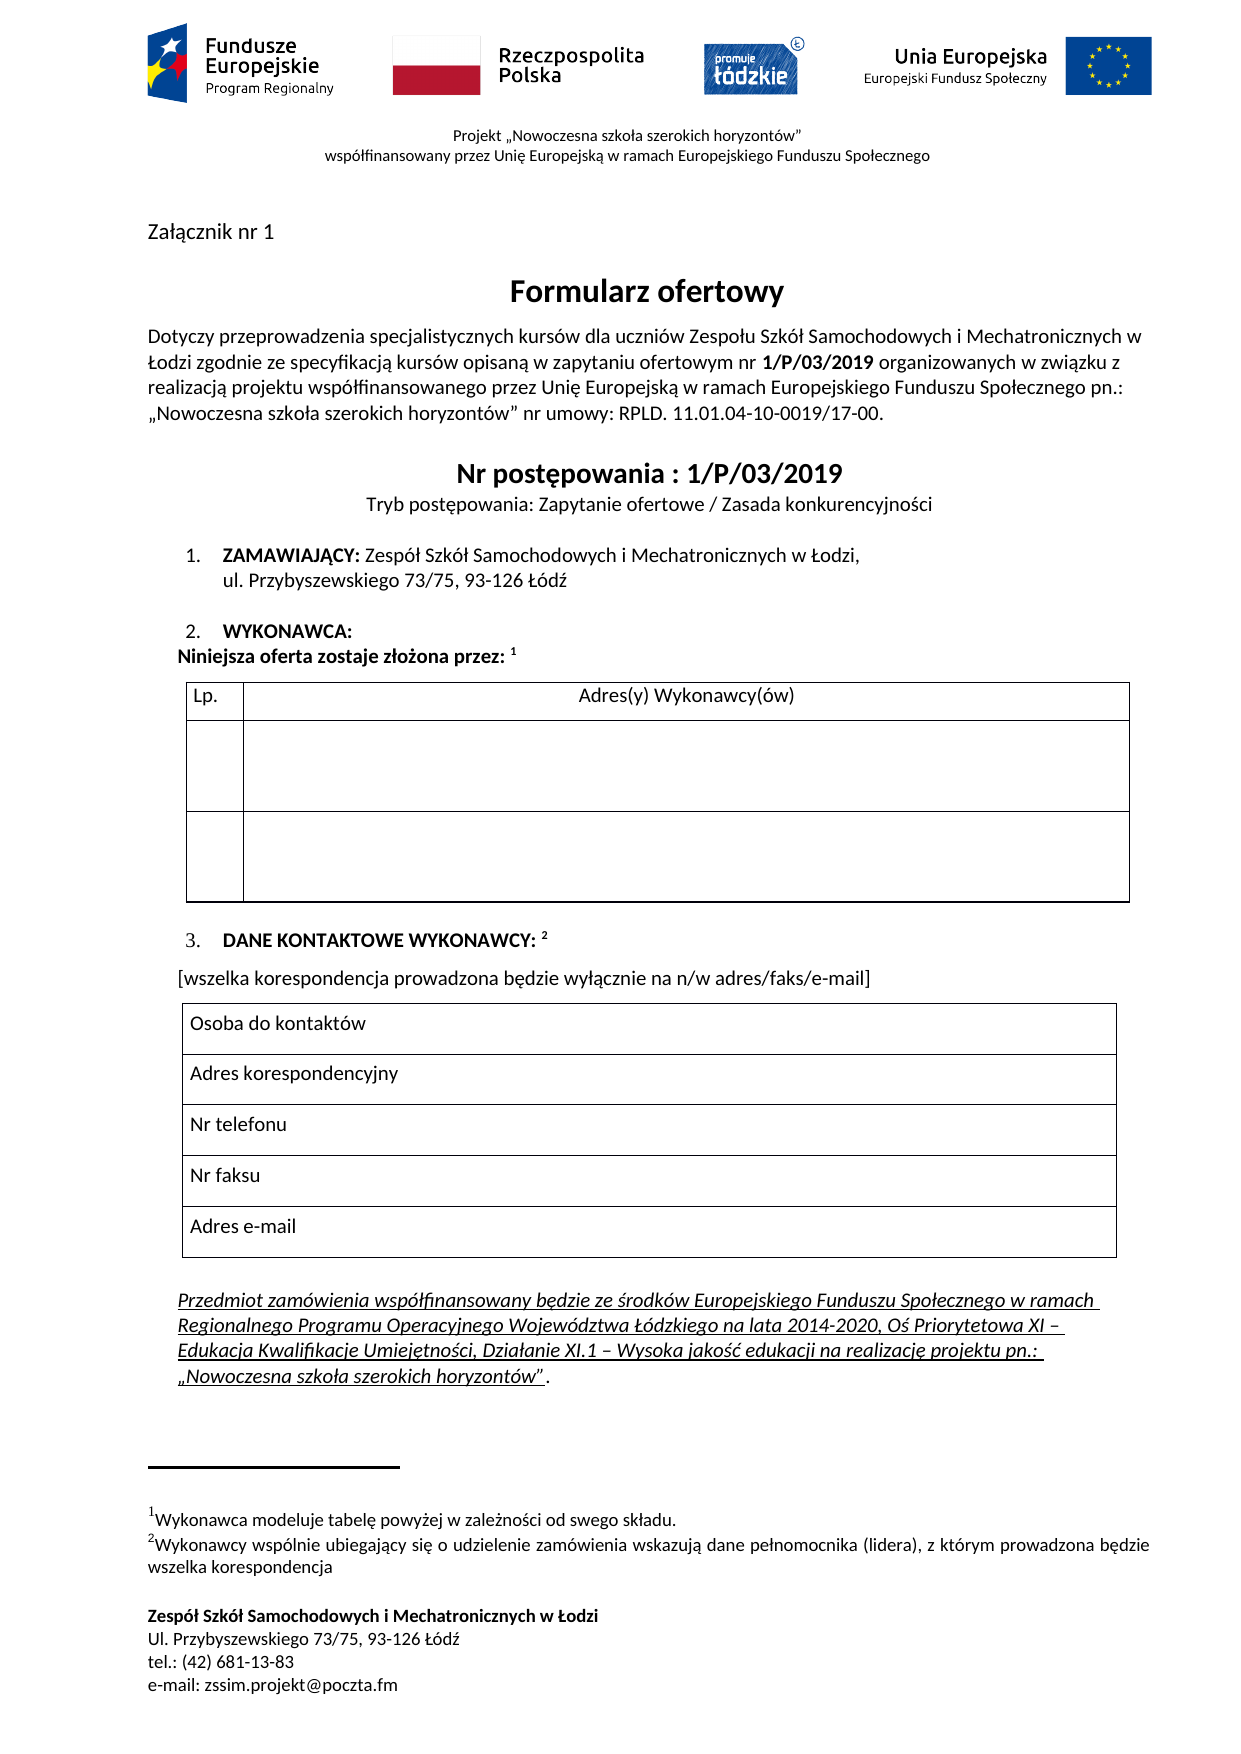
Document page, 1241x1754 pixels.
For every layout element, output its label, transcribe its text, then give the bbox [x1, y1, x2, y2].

list ZAMAWIAJĄCY: Zespół Szkół Samochodowych i Mechatronicznych w Łodzi, [185, 542, 1152, 567]
table_cell [187, 721, 243, 811]
list WYKONAWCA: [185, 618, 1152, 644]
table_cell [187, 812, 243, 901]
text Przedmiot zamówienia współfinansowany będzie ze środków Europejskiego Funduszu Społecznego w ramach Regionalnego Programu Operacyjnego Województwa Łódzkiego na lata 2014-2020, Oś Priorytetowa XI – Edukacja Kwalifikacje Umiejętności, Działanie XI.1 – Wysoka jakość edukacji na realizację projektu pn.: „Nowoczesna szkoła szerokich horyzontów”. [177, 1287, 1131, 1388]
table_header Adres(y) Wykonawcy(ów) [244, 683, 1129, 720]
table_cell [244, 721, 1129, 811]
table_cell Adres e-mail [183, 1207, 1116, 1257]
table_header Lp. [187, 683, 243, 720]
text [wszelka korespondencja prowadzona będzie wyłącznie na n/w adres/faks/e-mail] [177, 965, 1152, 991]
text Załącznik nr 1 [148, 217, 1152, 246]
table_cell Adres korespondencyjny [183, 1055, 1116, 1104]
text Nr postępowania : 1/P/03/2019 [148, 456, 1152, 491]
table_header Osoba do kontaktów [183, 1004, 1116, 1054]
text Formularz ofertowy [148, 270, 1147, 311]
text Niniejsza oferta zostaje złożona przez: [148, 644, 1152, 669]
table_cell [244, 812, 1129, 901]
table_cell Nr telefonu [183, 1105, 1116, 1155]
picture [147, 23, 1152, 103]
list DANE KONTAKTOWE WYKONAWCY: [185, 927, 1152, 953]
table_cell Nr faksu [183, 1156, 1116, 1206]
list ul. Przybyszewskiego 73/75, 93-126 Łódź [223, 567, 1152, 593]
text Dotyczy przeprowadzenia specjalistycznych kursów dla uczniów Zespołu Szkół Samochodowych i Mechatronicznych w Łodzi zgodnie ze specyfikacją kursów opisaną w zapytaniu ofertowym nr 1/P/03/2019 organizowanych w związku z realizacją projektu współfinansowanego przez Unię Europejską w ramach Europejskiego Funduszu Społecznego pn.: „Nowoczesna szkoła szerokich horyzontów” nr umowy: RPLD. 11.01.04-10-0019/17-00. [148, 323, 1152, 425]
text Tryb postępowania: Zapytanie ofertowe / Zasada konkurencyjności [148, 491, 1152, 517]
